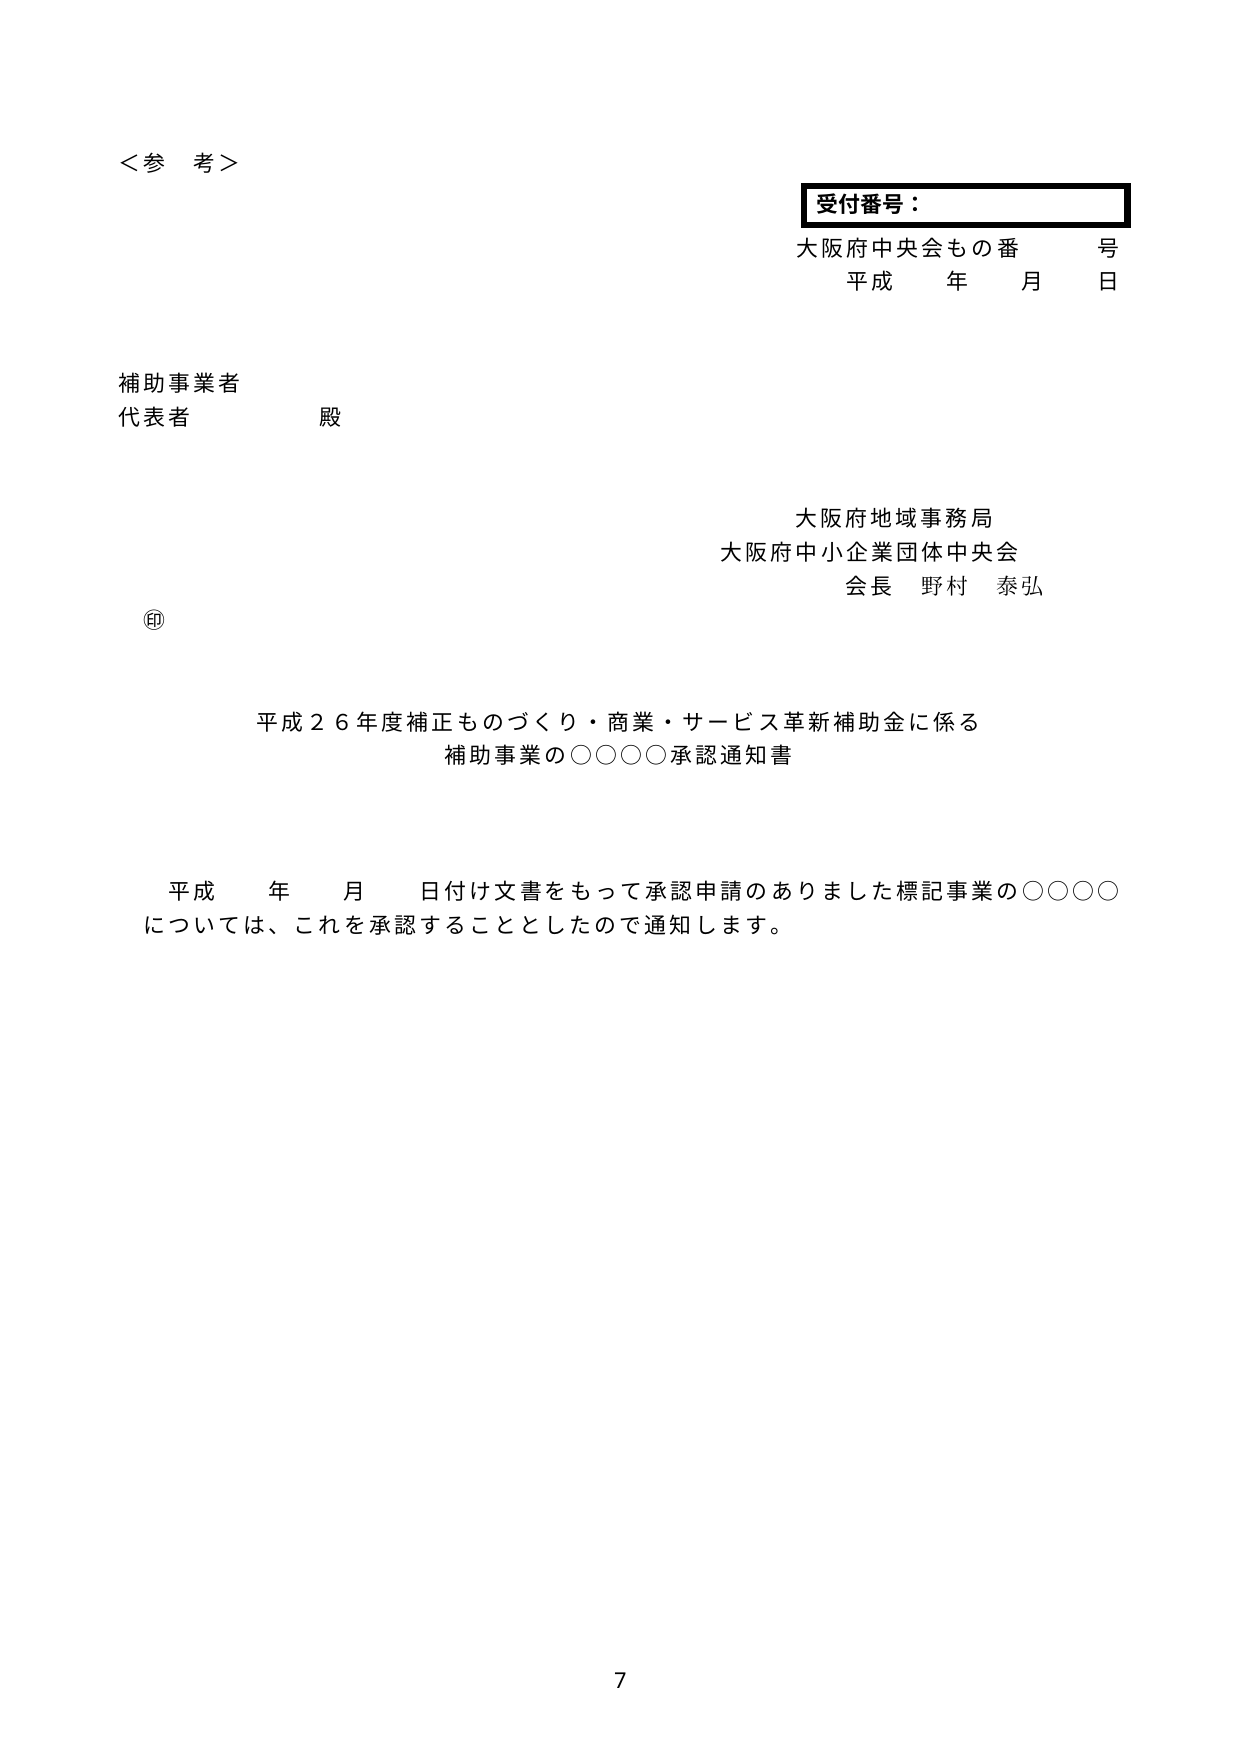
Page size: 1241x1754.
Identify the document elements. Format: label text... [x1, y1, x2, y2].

text 平成２６年度補正ものづくり・商業・サービス革新補助金に係る [118, 703, 1122, 737]
text ＜参 考＞ [118, 145, 1122, 179]
text 補助事業の○○○○承認通知書 [118, 737, 1122, 771]
text 平成 年 月 日 [118, 263, 1122, 297]
text 大阪府地域事務局 [118, 500, 1122, 534]
text 会長 野村 泰弘 ㊞ [118, 568, 1122, 636]
text 補助事業者 [118, 365, 1122, 399]
text 平成 年 月 日付け文書をもって承認申請のありました標記事業の○○○○については、これを承認することとしたので通知します。 [118, 873, 1122, 940]
text 大阪府中小企業団体中央会 [140, 534, 1122, 568]
text 代表者 殿 [118, 399, 1122, 433]
text 大阪府中央会もの番 号 [118, 229, 1122, 263]
